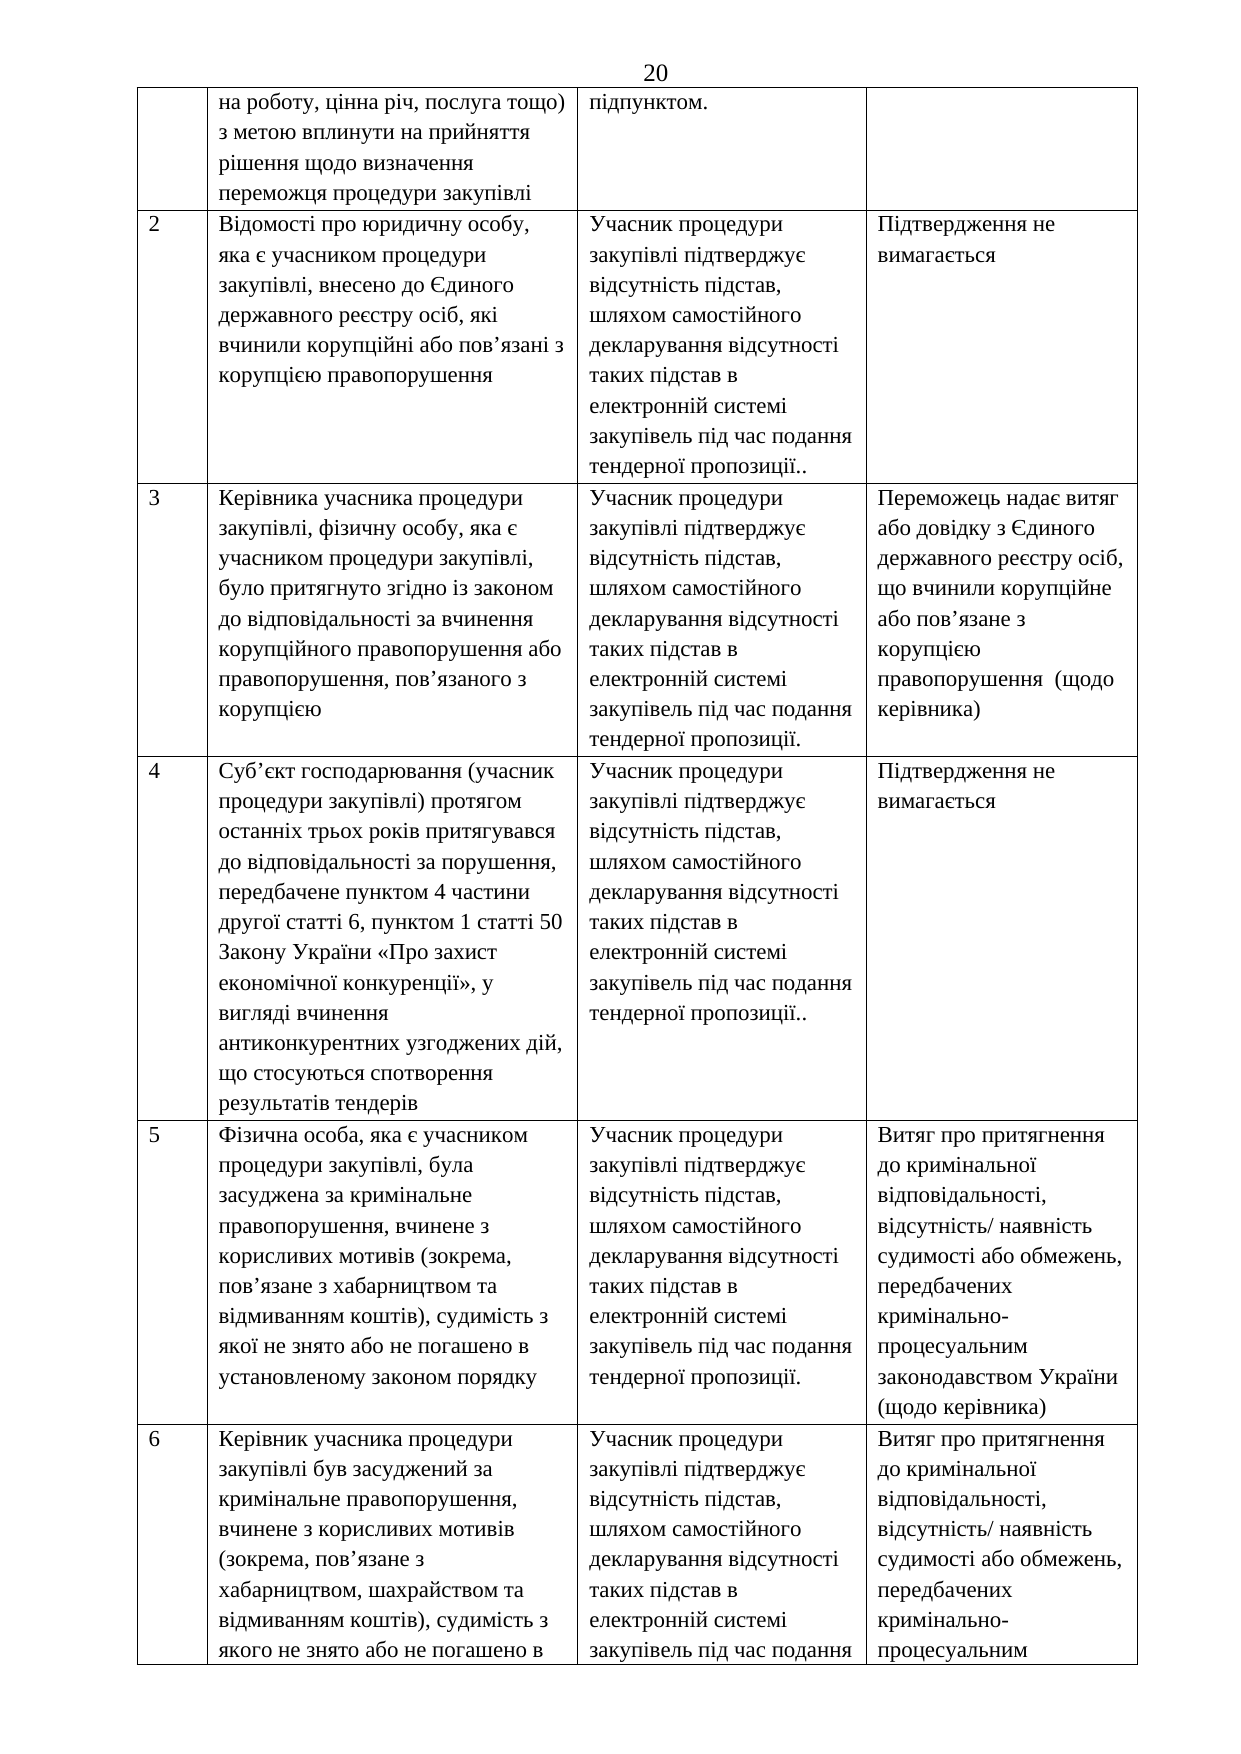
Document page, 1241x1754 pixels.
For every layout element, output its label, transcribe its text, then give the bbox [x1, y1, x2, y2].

table_cell Відомості про юридичну особу, яка є учасником процедури закупівлі, внесено до Єдиного державного реєстру осіб, які вчинили корупційні або пов’язані з корупцією правопорушення [208, 211, 577, 483]
table_cell Підтвердження не вимагається [867, 211, 1137, 483]
table_cell 5 [138, 1121, 207, 1424]
table_cell Переможець надає витяг або довідку з Єдиного державного реєстру осіб, що вчинили корупційне або пов’язане з корупцією правопорушення (щодо керівника) [867, 484, 1137, 756]
table_cell Суб’єкт господарювання (учасник процедури закупівлі) протягом останніх трьох років притягувався до відповідальності за порушення, передбачене пунктом 4 частини другої статті 6, пунктом 1 статті 50 Закону України «Про захист економічної конкуренції», у вигляді вчинення антиконкурентних узгоджених дій, що стосуються спотворення результатів тендерів [208, 757, 577, 1120]
table_cell Фізична особа, яка є учасником процедури закупівлі, була засуджена за кримінальне правопорушення, вчинене з корисливих мотивів (зокрема, пов’язане з хабарництвом та відмиванням коштів), судимість з якої не знято або не погашено в установленому законом порядку [208, 1121, 577, 1424]
table_cell Підтвердження не вимагається [867, 757, 1137, 1120]
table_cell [208, 88, 577, 209]
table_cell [208, 1425, 577, 1664]
table_cell Керівника учасника процедури закупівлі, фізичну особу, яка є учасником процедури закупівлі, було притягнуто згідно із законом до відповідальності за вчинення корупційного правопорушення або правопорушення, пов’язаного з корупцією [208, 484, 577, 756]
table_cell 4 [138, 757, 207, 1120]
table_cell Учасник процедури закупівлі підтверджує відсутність підстав, шляхом самостійного декларування відсутності таких підстав в електронній системі закупівель під час подання тендерної пропозиції.. [578, 757, 866, 1120]
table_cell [578, 88, 866, 209]
table_cell 6 [138, 1425, 207, 1664]
table_cell 3 [138, 484, 207, 756]
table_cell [867, 88, 1137, 209]
table_cell 1 [138, 88, 207, 209]
table_cell Учасник процедури закупівлі підтверджує відсутність підстав, шляхом самостійного декларування відсутності таких підстав в електронній системі закупівель під час подання тендерної пропозиції.. [578, 211, 866, 483]
table_cell 2 [138, 211, 207, 483]
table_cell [578, 1425, 866, 1664]
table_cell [867, 1425, 1137, 1664]
